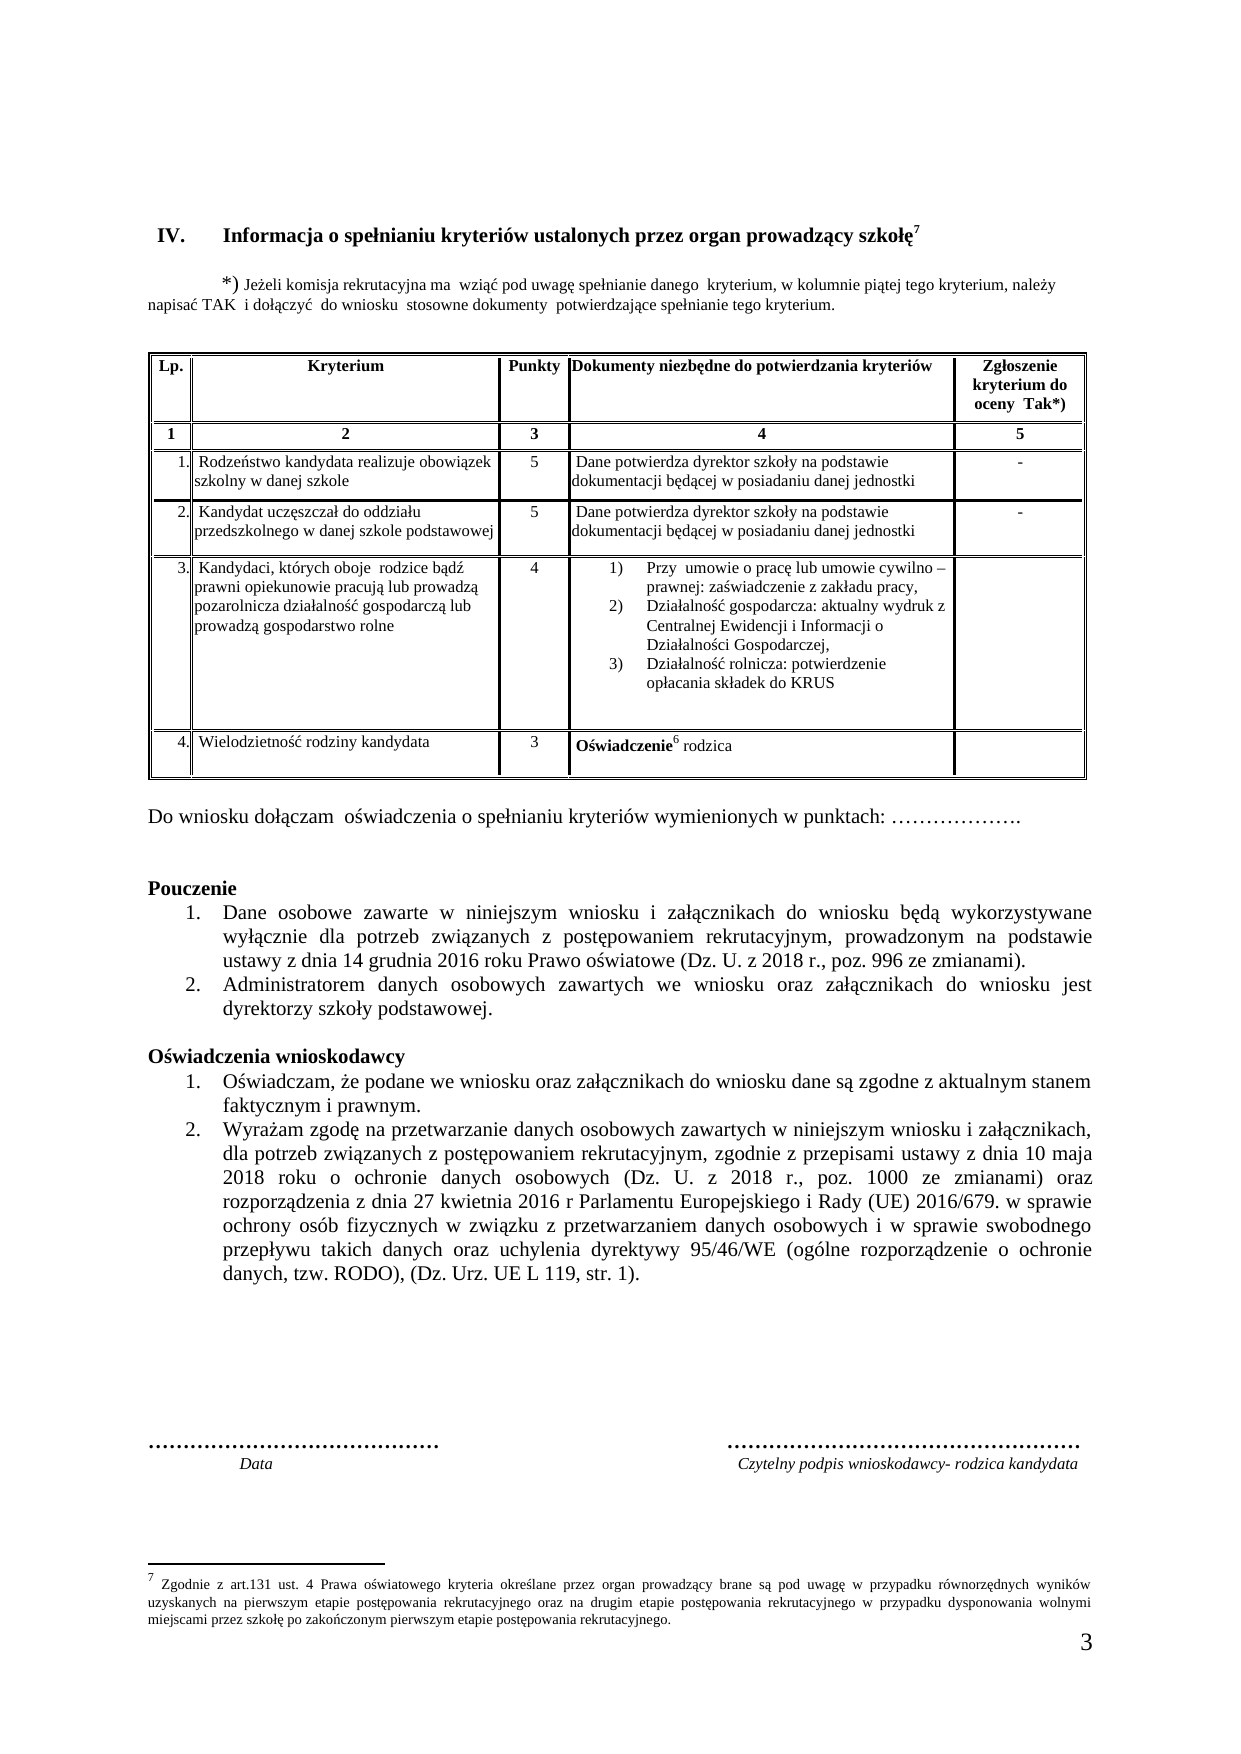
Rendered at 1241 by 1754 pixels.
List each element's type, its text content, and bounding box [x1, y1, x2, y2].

list Administratorem danych osobowych zawartych we wniosku oraz załącznikach do wniosku jest dyrektorzy szkoły podstawowej. [185, 972, 1093, 1020]
table_cell 2 [193, 424, 498, 449]
table_header Zgłoszenie kryterium do oceny Tak*) [954, 356, 1084, 421]
table_cell 5 [954, 421, 1085, 449]
table_cell Kandydaci, których oboje rodzice bądź prawni opiekunowie pracują lub prowadzą pozarolnicza działalność gospodarczą lub prowadzą gospodarstwo rolne [193, 558, 498, 729]
table_cell - [956, 499, 1084, 555]
table_cell 4 [501, 558, 568, 729]
table_cell 4. [150, 729, 192, 777]
table_cell 3. [150, 555, 192, 729]
table_cell 5 [501, 452, 568, 499]
text …………………………………… …………………………………………… [148, 1429, 1093, 1453]
list Wyrażam zgodę na przetwarzanie danych osobowych zawartych w niniejszym wniosku i załącznikach, dla potrzeb związanych z postępowaniem rekrutacyjnym, zgodnie z przepisami ustawy z dnia 10 maja 2018 roku o ochronie danych osobowych (Dz. U. z 2018 r., poz. 1000 ze zmianami) oraz rozporządzenia z dnia 27 kwietnia 2016 r Parlamentu Europejskiego i Rady (UE) 2016/679. w sprawie ochrony osób fizycznych w związku z przetwarzaniem danych osobowych i w sprawie swobodnego przepływu takich danych oraz uchylenia dyrektywy 95/46/WE (ogólne rozporządzenie o ochronie danych, tzw. RODO), (Dz. Urz. UE L 119, str. 1). [185, 1117, 1093, 1285]
table_cell Wielodzietność rodziny kandydata [192, 732, 499, 777]
table_cell 1 [150, 421, 192, 449]
table_cell Dane potwierdza dyrektor szkoły na podstawie dokumentacji będącej w posiadaniu danej jednostki [571, 502, 953, 555]
table_cell Oświadczenie6 rodzica [569, 732, 954, 777]
text *) Jeżeli komisja rekrutacyjna ma wziąć pod uwagę spełnianie danego kryterium, w kolumnie piątej tego kryterium, należy napisać TAK i dołączyć do wniosku stosowne dokumenty potwierdzające spełnianie tego kryterium. [148, 271, 1093, 314]
table_cell 2. [152, 499, 190, 555]
table_cell 5 [501, 502, 568, 555]
table_cell 1. [150, 449, 192, 499]
text Data Czytelny podpis wnioskodawcy- rodzica kandydata [148, 1453, 1093, 1473]
list Informacja o spełnianiu kryteriów ustalonych przez organ prowadzący szkołę [185, 223, 1093, 247]
table_header Lp. [152, 356, 192, 421]
table_cell Kandydat uczęszczał do oddziału przedszkolnego w danej szkole podstawowej [193, 502, 498, 555]
table_cell [954, 729, 1085, 777]
table_cell 3 [499, 732, 569, 777]
table_cell Rodzeństwo kandydata realizuje obowiązek szkolny w danej szkole [193, 452, 498, 499]
table_cell Przy umowie o pracę lub umowie cywilno – prawnej: zaświadczenie z zakładu pracy, Działalność gospodarcza: aktualny wydruk z Centralnej Ewidencji i Informacji o Działalności Gospodarczej, Działalność rolnicza: potwierdzenie opłacania składek do KRUS [571, 558, 953, 729]
table_header Dokumenty niezbędne do potwierdzania kryteriów [569, 356, 954, 421]
table_cell 4 [571, 424, 953, 449]
text Do wniosku dołączam oświadczenia o spełnianiu kryteriów wymienionych w punktach: ………………. [148, 804, 1093, 828]
table_header Punkty [499, 354, 569, 421]
table_cell Dane potwierdza dyrektor szkoły na podstawie dokumentacji będącej w posiadaniu danej jednostki [571, 452, 953, 499]
table_header Kryterium [192, 356, 499, 421]
text Pouczenie [148, 876, 1093, 900]
list Oświadczam, że podane we wniosku oraz załącznikach do wniosku dane są zgodne z aktualnym stanem faktycznym i prawnym. [185, 1068, 1093, 1117]
text Oświadczenia wnioskodawcy [148, 1044, 1093, 1068]
table_cell - [954, 449, 1085, 499]
table_cell [954, 555, 1085, 729]
list Dane osobowe zawarte w niniejszym wniosku i załącznikach do wniosku będą wykorzystywane wyłącznie dla potrzeb związanych z postępowaniem rekrutacyjnym, prowadzonym na podstawie ustawy z dnia 14 grudnia 2016 roku Prawo oświatowe (Dz. U. z 2018 r., poz. 996 ze zmianami). [185, 900, 1093, 972]
table_cell 3 [501, 424, 568, 449]
